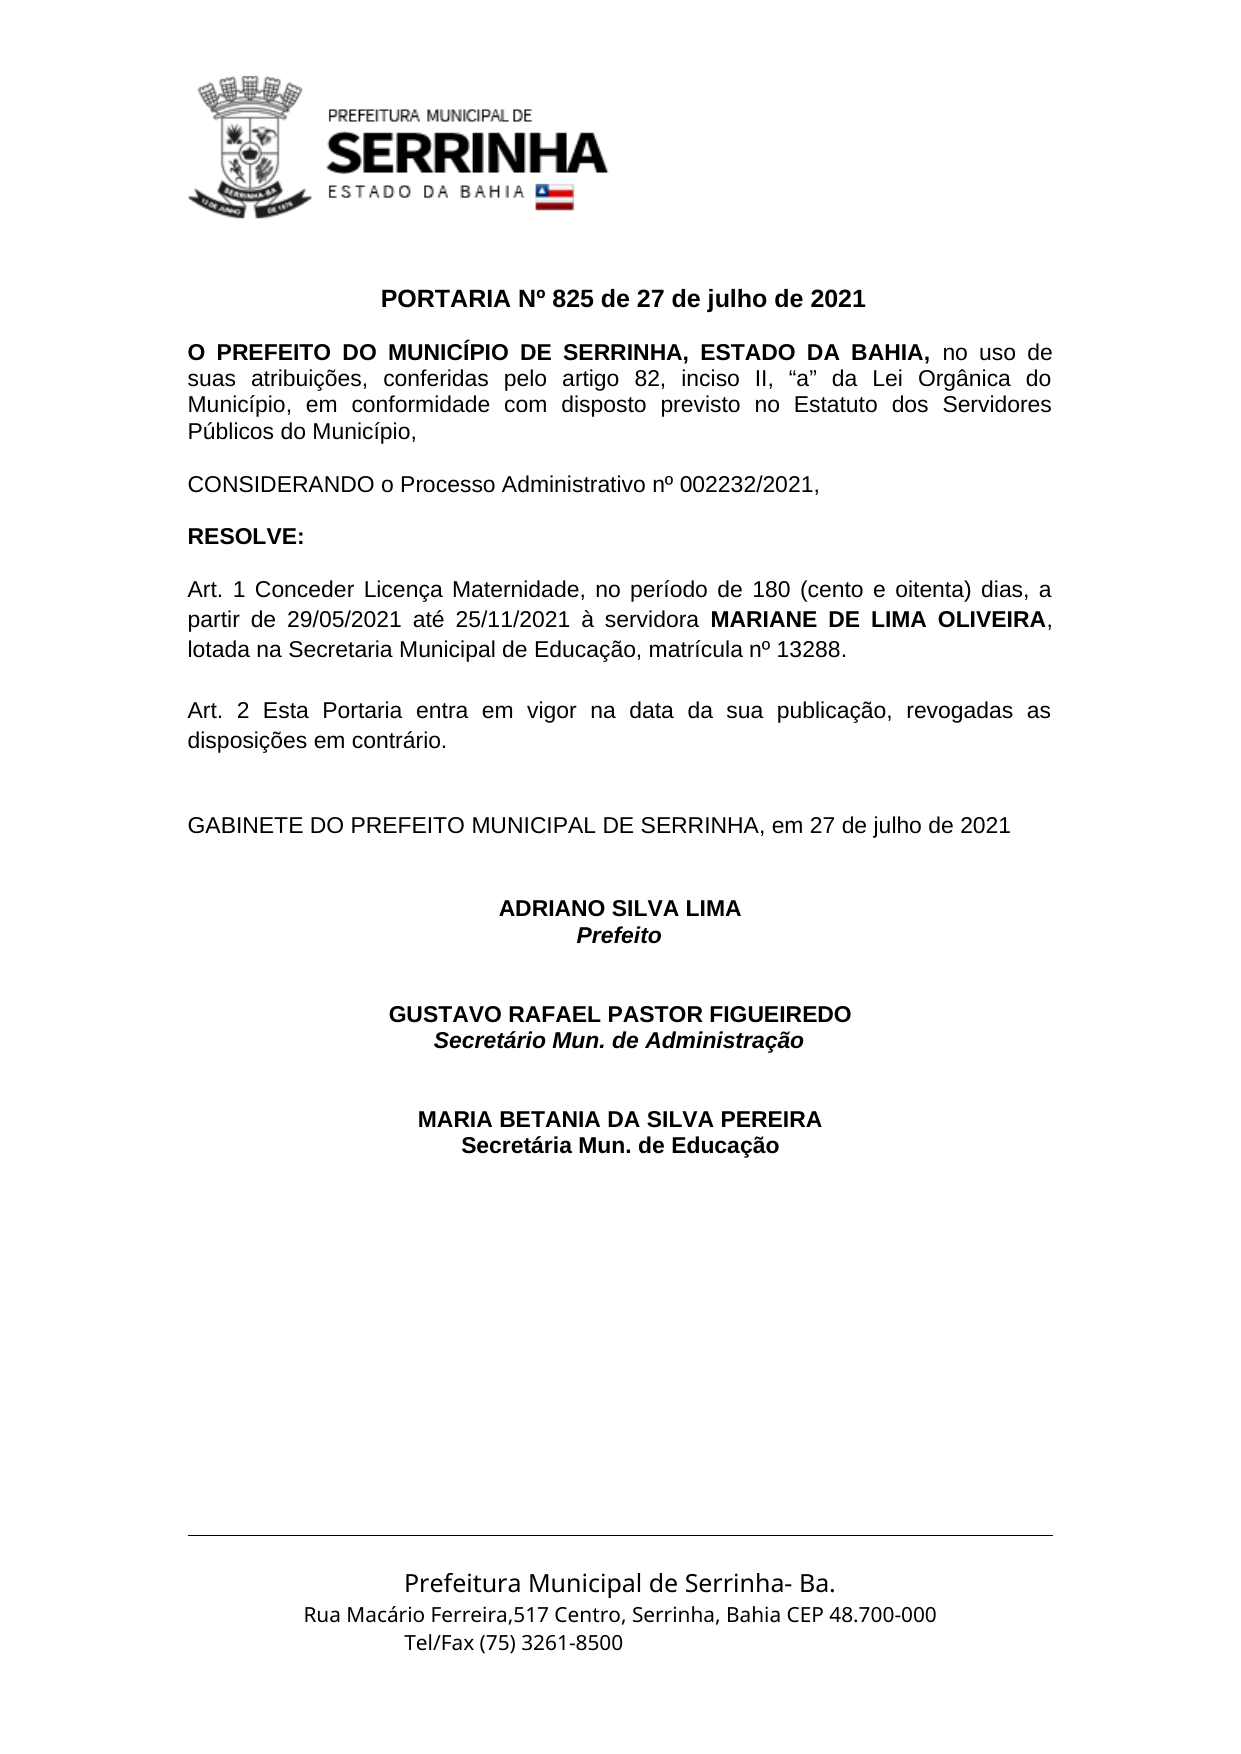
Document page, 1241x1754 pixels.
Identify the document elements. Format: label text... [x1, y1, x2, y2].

text Secretário Mun. de Administração [187, 1027, 1053, 1053]
text O PREFEITO DO MUNICÍPIO DE SERRINHA, ESTADO DA BAHIA, no uso de suas atribuições, conferidas pelo artigo 82, inciso II, “a” da Lei Orgânica do Município, em conformidade com disposto previsto no Estatuto dos Servidores Públicos do Município, [187, 339, 1053, 444]
text RESOLVE: [187, 523, 1053, 549]
text Art. 1 Conceder Licença Maternidade, no período de 180 (cento e oitenta) dias, a partir de 29/05/2021 até 25/11/2021 à servidora MARIANE DE LIMA OLIVEIRA, lotada na Secretaria Municipal de Educação, matrícula nº 13288. [187, 576, 1053, 663]
text Secretária Mun. de Educação [187, 1132, 1053, 1159]
picture [187, 73, 609, 222]
text Prefeito [187, 922, 1053, 948]
text ADRIANO SILVA LIMA [187, 895, 1053, 922]
text Art. 2 Esta Portaria entra em vigor na data da sua publicação, revogadas as disposições em contrário. [187, 697, 1053, 753]
text PORTARIA Nº 825 de 27 de julho de 2021 [187, 284, 1053, 312]
text GUSTAVO RAFAEL PASTOR FIGUEIREDO [187, 1001, 1053, 1027]
text CONSIDERANDO o Processo Administrativo nº 002232/2021, [187, 471, 1053, 497]
text MARIA BETANIA DA SILVA PEREIRA [187, 1106, 1053, 1132]
text GABINETE DO PREFEITO MUNICIPAL DE SERRINHA, em 27 de julho de 2021 [187, 812, 1053, 839]
